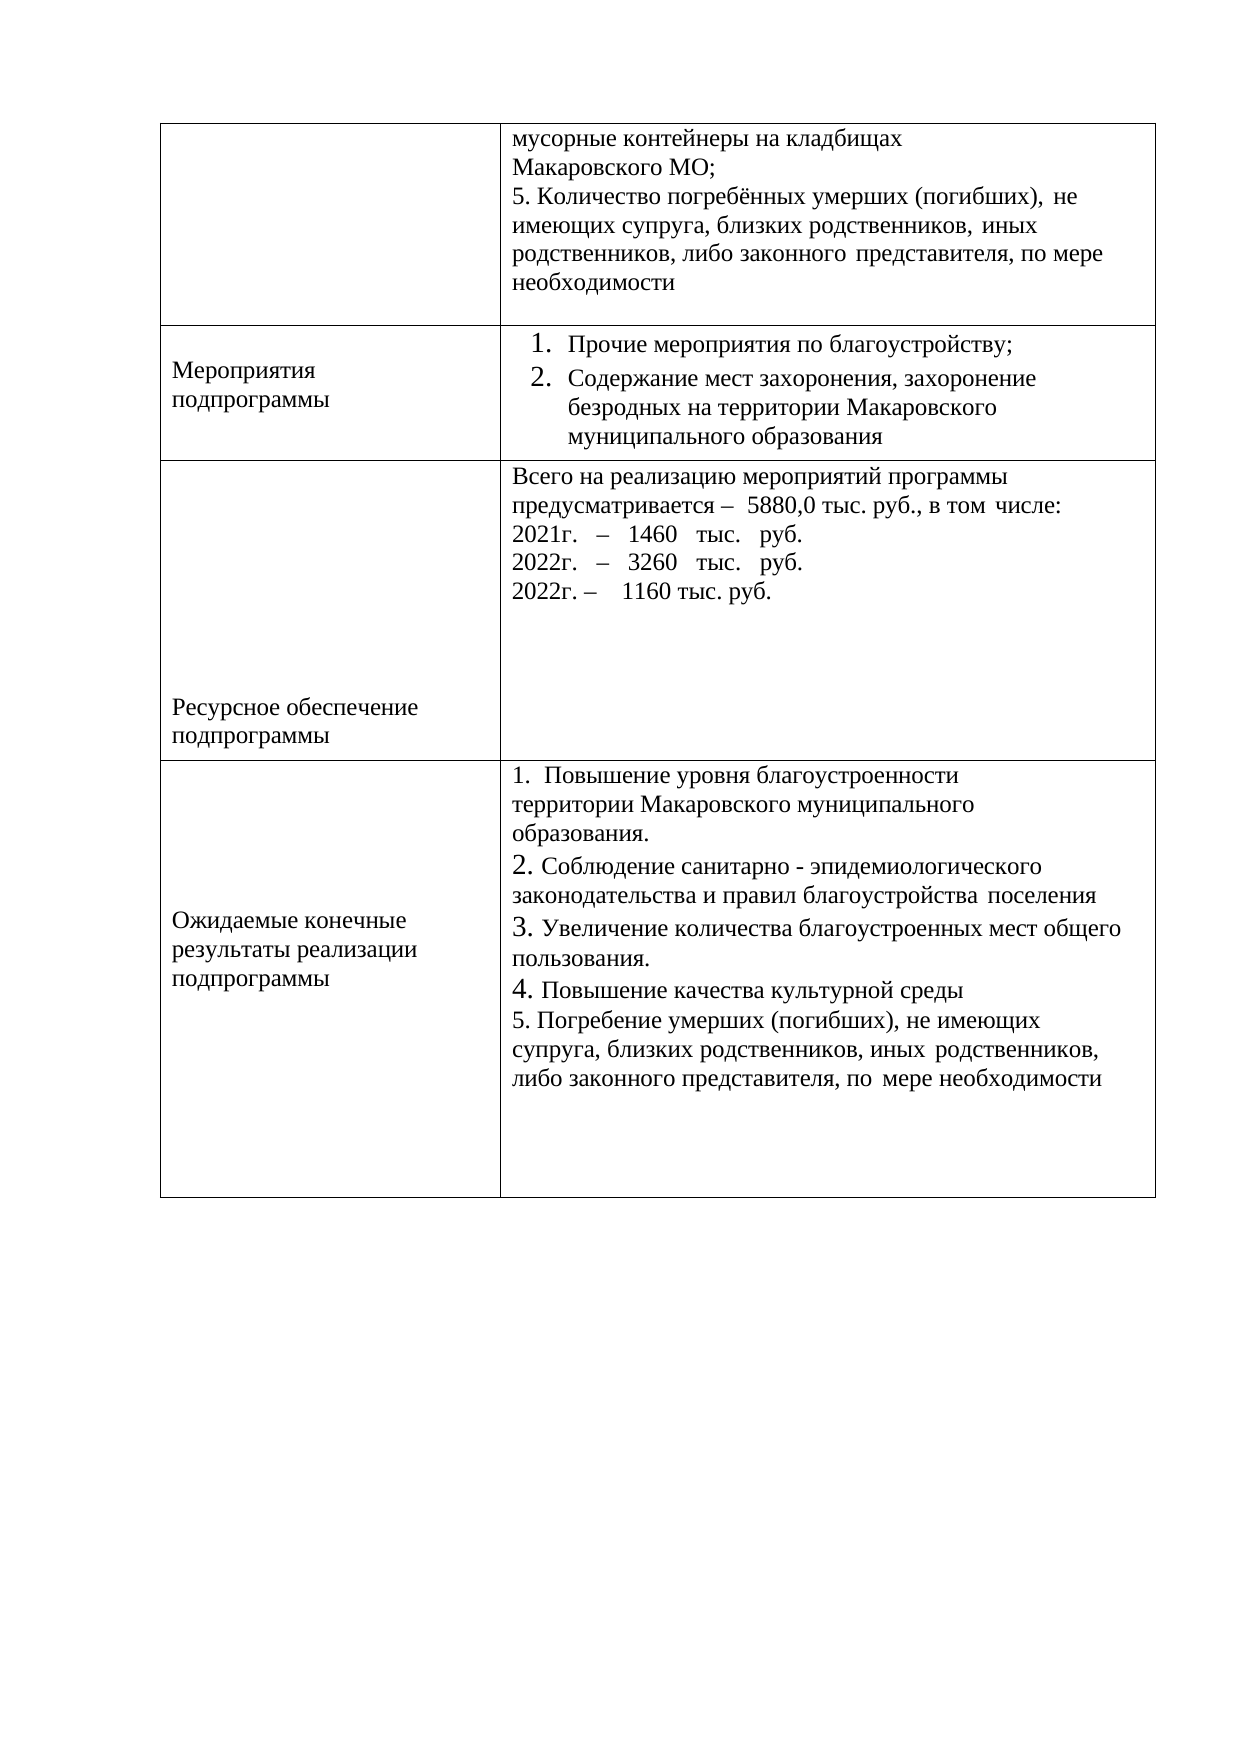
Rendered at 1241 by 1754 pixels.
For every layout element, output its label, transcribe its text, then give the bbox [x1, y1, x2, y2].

table_cell Всего на реализацию мероприятий программы предусматривается – 5880,0 тыс. руб., в том числе: 2021г. – 1460 тыс. руб. 2022г. – 3260 тыс. руб. 2022г. – 1160 тыс. руб. [501, 461, 1155, 760]
table_cell Ресурсное обеспечение подпрограммы [161, 461, 500, 760]
table_cell Ожидаемые конечные результаты реализации подпрограммы [161, 761, 500, 1197]
table_header мусорные контейнеры на кладбищах Макаровского МО; 5. Количество погребённых умерших (погибших), не имеющих супруга, близких родственников, иных родственников, либо законного представителя, по мере необходимости [501, 124, 1155, 325]
table_header [161, 124, 500, 325]
table_cell 1. Повышение уровня благоустроенности территории Макаровского муниципального образования. Соблюдение санитарно - эпидемиологического законодательства и правил благоустройства поселения Увеличение количества благоустроенных мест общего пользования. Повышение качества культурной среды 5. Погребение умерших (погибших), не имеющих супруга, близких родственников, иных родственников, либо законного представителя, по мере необходимости [501, 761, 1155, 1197]
table_cell Прочие мероприятия по благоустройству; Содержание мест захоронения, захоронение безродных на территории Макаровского муниципального образования [501, 326, 1155, 460]
table_cell Мероприятия подпрограммы [161, 326, 500, 460]
